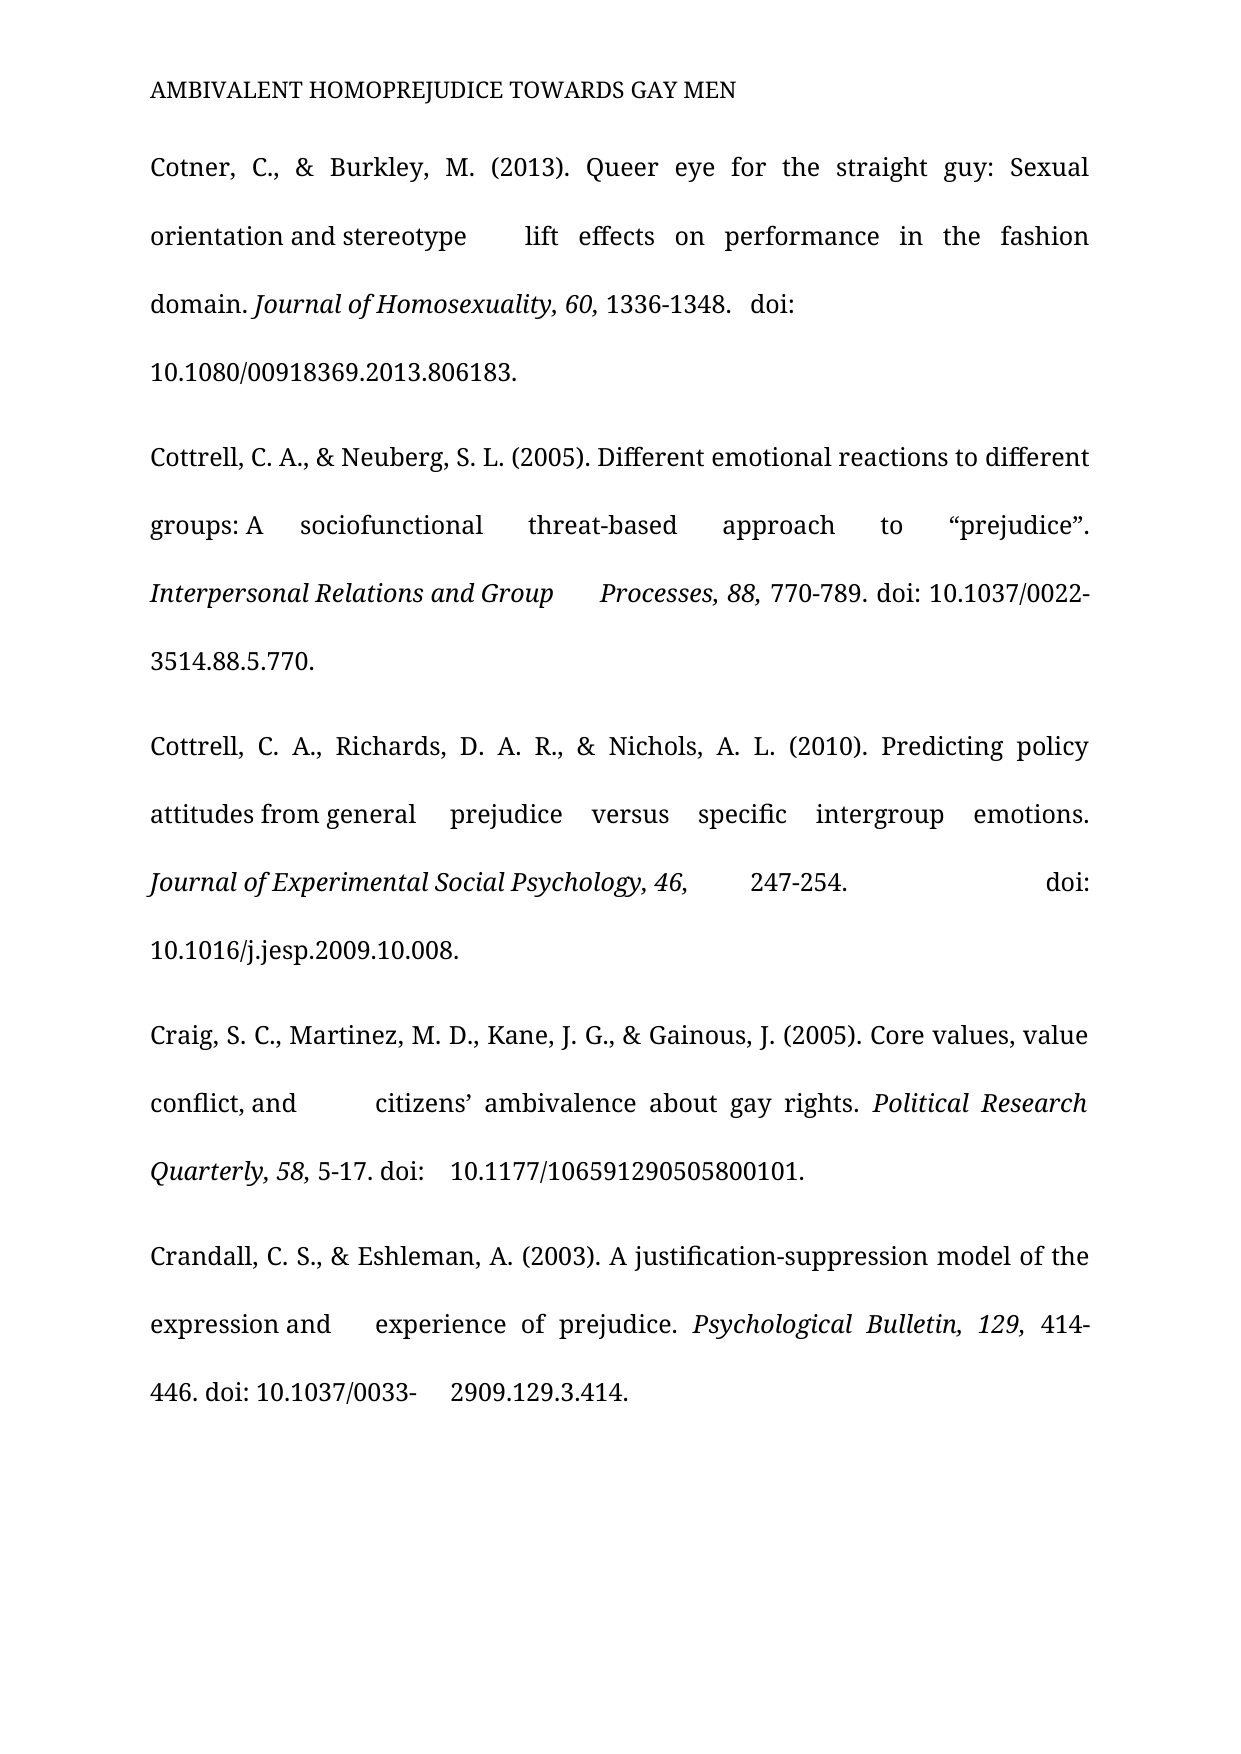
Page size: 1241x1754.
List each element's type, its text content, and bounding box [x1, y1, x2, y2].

text Cottrell, C. A., & Neuberg, S. L. (2005). Different emotional reactions to different groups: A sociofunctional threat-based approach to “prejudice”. Interpersonal Relations and Group Processes, 88, 770-789. doi: 10.1037/0022-3514.88.5.770. [150, 439, 1090, 678]
text Cotner, C., & Burkley, M. (2013). Queer eye for the straight guy: Sexual orientation and stereotype lift effects on performance in the fashion domain. Journal of Homosexuality, 60, 1336-1348. doi: 10.1080/00918369.2013.806183. [150, 150, 1090, 388]
text Craig, S. C., Martinez, M. D., Kane, J. G., & Gainous, J. (2005). Core values, value conflict, and citizens’ ambivalence about gay rights. Political Research Quarterly, 58, 5-17. doi: 10.1177/106591290505800101. [150, 1017, 1090, 1188]
text Cottrell, C. A., Richards, D. A. R., & Nichols, A. L. (2010). Predicting policy attitudes from general prejudice versus specific intergroup emotions. Journal of Experimental Social Psychology, 46, 247-254. doi: 10.1016/j.jesp.2009.10.008. [150, 728, 1090, 967]
text Crandall, C. S., & Eshleman, A. (2003). A justification-suppression model of the expression and experience of prejudice. Psychological Bulletin, 129, 414-446. doi: 10.1037/0033- 2909.129.3.414. [150, 1238, 1090, 1409]
